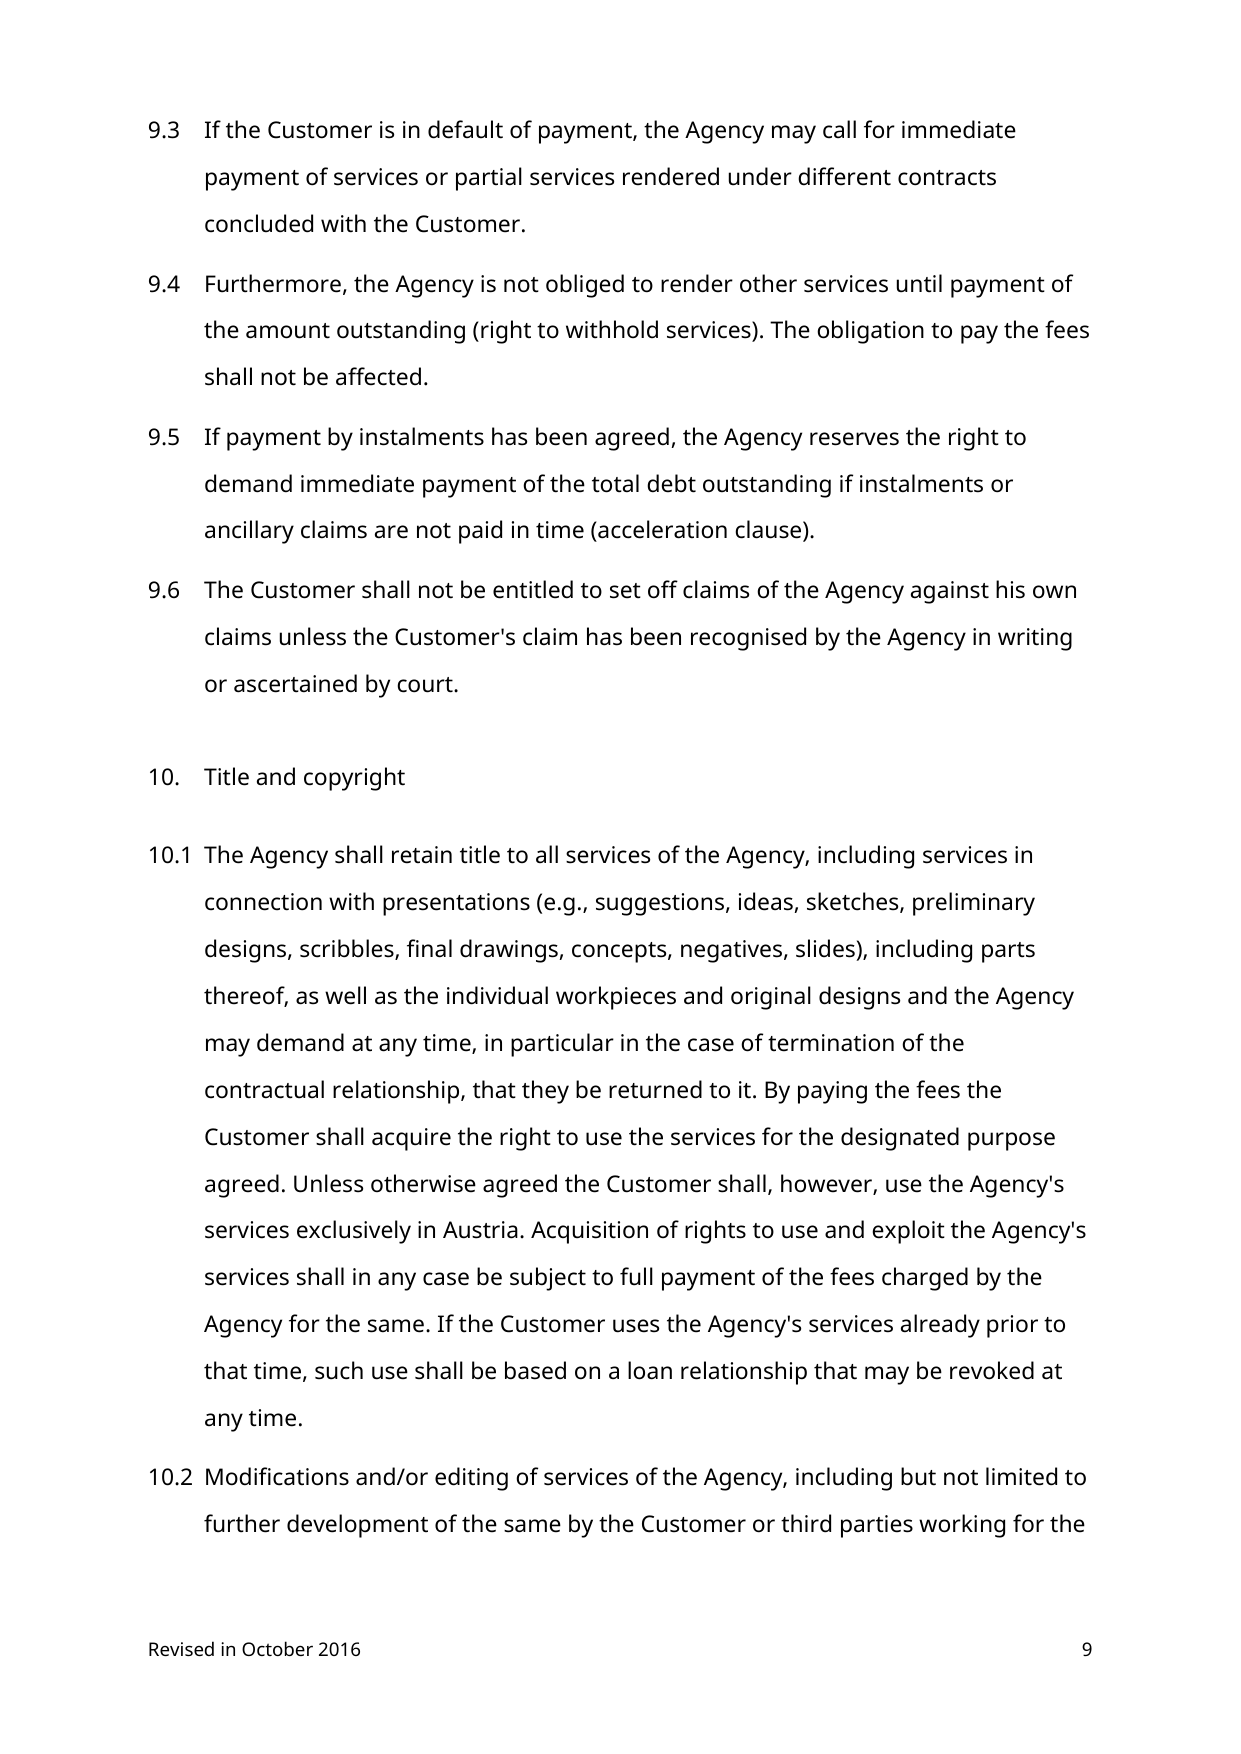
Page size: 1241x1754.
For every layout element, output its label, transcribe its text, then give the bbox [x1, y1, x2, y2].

text 10. Title and copyright [148, 761, 1092, 792]
text 9.3 If the Customer is in default of payment, the Agency may call for immediate payment of services or partial services rendered under different contracts concluded with the Customer. [148, 114, 1092, 239]
text 9.6 The Customer shall not be entitled to set off claims of the Agency against his own claims unless the Customer's claim has been recognised by the Agency in writing or ascertained by court. [148, 574, 1092, 699]
text 9.5 If payment by instalments has been agreed, the Agency reserves the right to demand immediate payment of the total debt outstanding if instalments or ancillary claims are not paid in time (acceleration clause). [148, 421, 1092, 546]
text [148, 1461, 1092, 1539]
text 10.1 The Agency shall retain title to all services of the Agency, including services in connection with presentations (e.g., suggestions, ideas, sketches, preliminary designs, scribbles, final drawings, concepts, negatives, slides), including parts thereof, as well as the individual workpieces and original designs and the Agency may demand at any time, in particular in the case of termination of the contractual relationship, that they be returned to it. By paying the fees the Customer shall acquire the right to use the services for the designated purpose agreed. Unless otherwise agreed the Customer shall, however, use the Agency's services exclusively in . Acquisition of rights to use and exploit the Agency's services shall in any case be subject to full payment of the fees charged by the Agency for the same. If the Customer uses the Agency's services already prior to that time, such use shall be based on a loan relationship that may be revoked at any time. [148, 839, 1092, 1433]
text 9.4 Furthermore, the Agency is not obliged to render other services until payment of the amount outstanding (right to withhold services). The obligation to pay the fees shall not be affected. [148, 267, 1092, 392]
